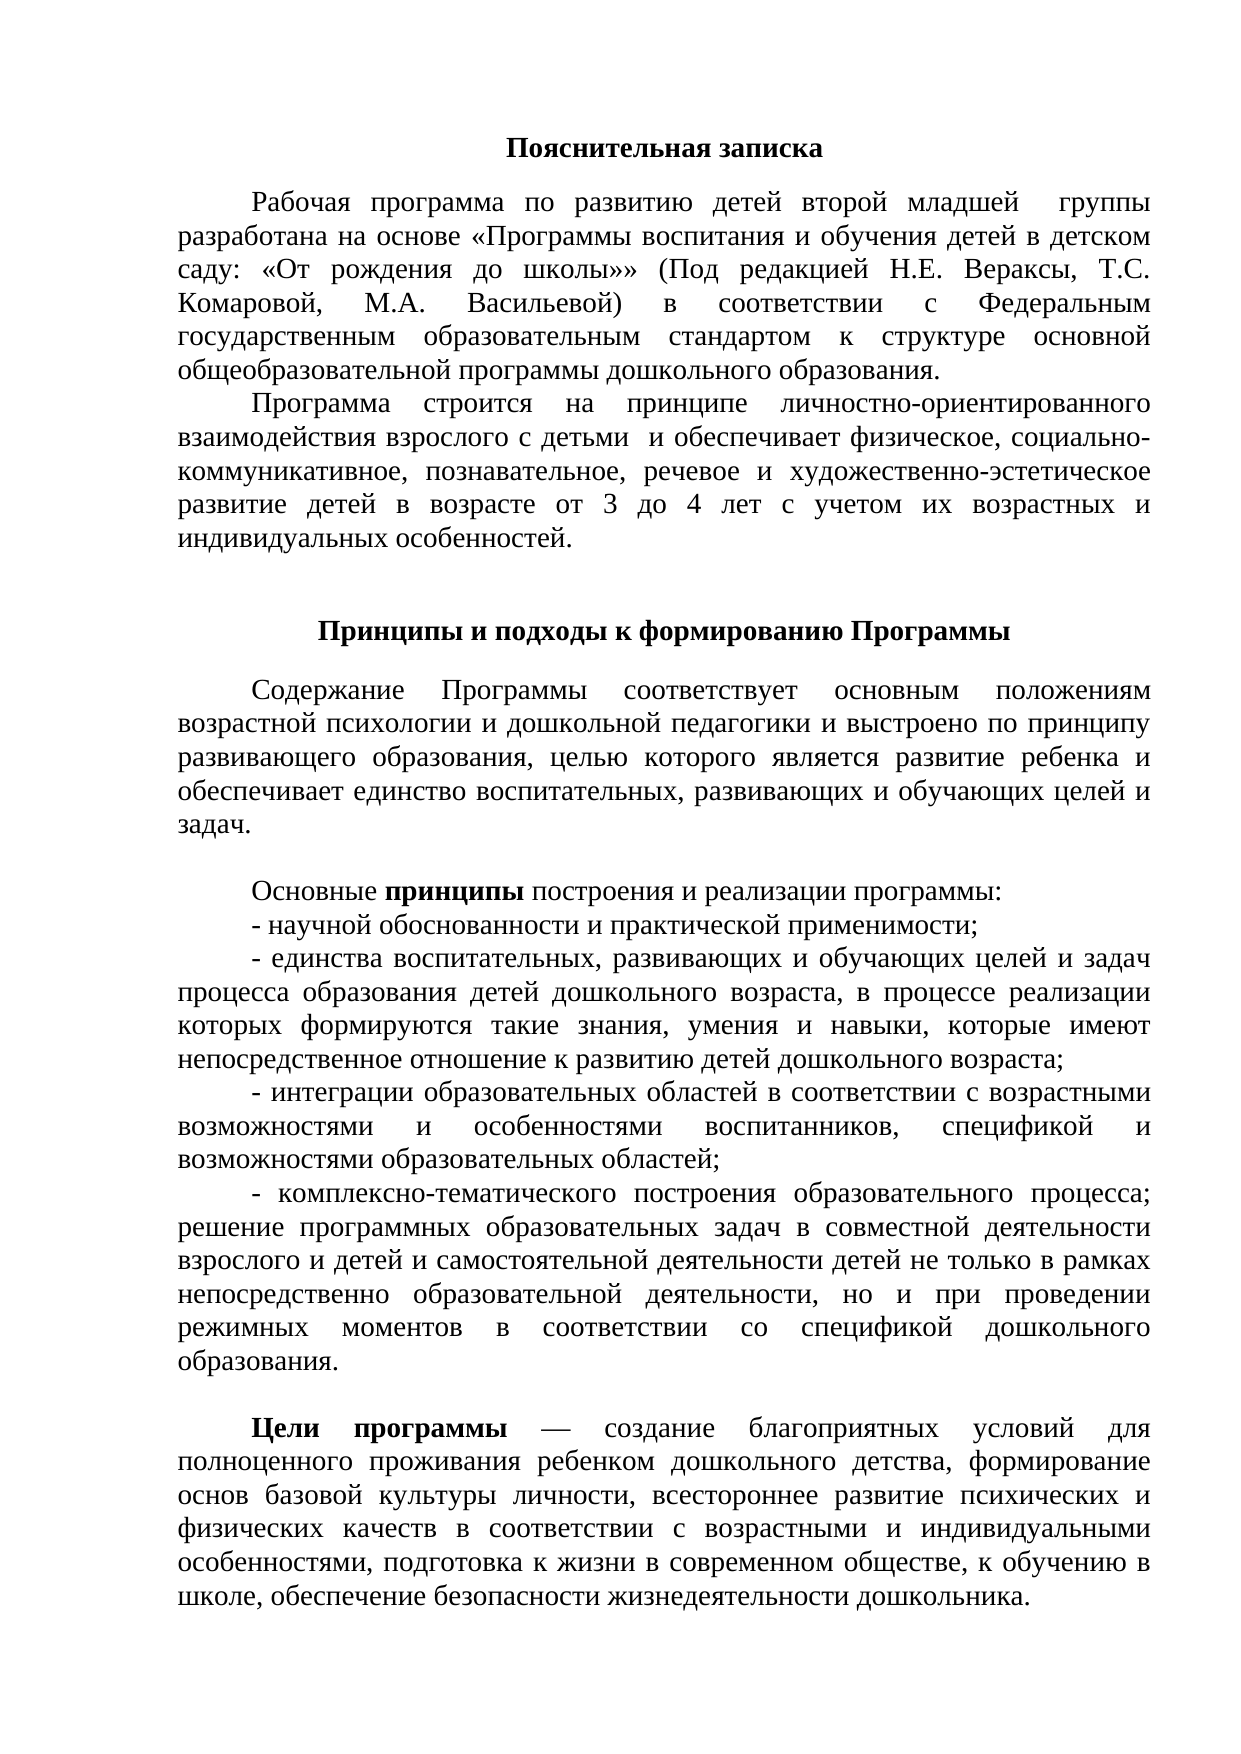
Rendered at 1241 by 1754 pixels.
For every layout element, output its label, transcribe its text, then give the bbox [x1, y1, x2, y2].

text - интеграции образовательных областей в соответствии с возрастными возможностями и особенностями воспитанников, спецификой и возможностями образовательных областей; [177, 1074, 1152, 1175]
text Принципы и подходы к формированию Программы [177, 613, 1152, 646]
text Пояснительная записка [177, 130, 1152, 163]
text Рабочая программа по развитию детей второй младшей группы разработана на основе «Программы воспитания и обучения детей в детском саду: «От рождения до школы»» (Под редакцией Н.Е. Вераксы, Т.С. Комаровой, М.А. Васильевой) в соответствии с Федеральным государственным образовательным стандартом к структуре основной общеобразовательной программы дошкольного образования. [177, 184, 1152, 386]
text Основные принципы построения и реализации программы: [177, 873, 1152, 907]
text - научной обоснованности и практической применимости; [177, 907, 1152, 940]
text Цели программы — создание благоприятных условий для полноценного проживания ребенком дошкольного детства, формирование основ базовой культуры личности, всестороннее развитие психических и физических качеств в соответствии с возрастными и индивидуальными особенностями, подготовка к жизни в современном обществе, к обучению в школе, обеспечение безопасности жизнедеятельности дошкольника. [177, 1410, 1152, 1611]
text Содержание Программы соответствует основным положениям возрастной психологии и дошкольной педагогики и выстроено по принципу развивающего образования, целью которого является развитие ребенка и обеспечивает единство воспитательных, развивающих и обучающих целей и задач. [177, 672, 1152, 840]
text - единства воспитательных, развивающих и обучающих целей и задач процесса образования детей дошкольного возраста, в процессе реализации которых формируются такие знания, умения и навыки, которые имеют непосредственное отношение к развитию детей дошкольного возраста; [177, 940, 1152, 1074]
text Программа строится на принципе личностно-ориентированного взаимодействия взрослого с детьми и обеспечивает физическое, социально-коммуникативное, познавательное, речевое и художественно-эстетическое развитие детей в возрасте от 3 до 4 лет с учетом их возрастных и индивидуальных особенностей. [177, 386, 1152, 553]
text - комплексно-тематического построения образовательного процесса; решение программных образовательных задач в совместной деятельности взрослого и детей и самостоятельной деятельности детей не только в рамках непосредственно образовательной деятельности, но и при проведении режимных моментов в соответствии со спецификой дошкольного образования. [177, 1175, 1152, 1376]
